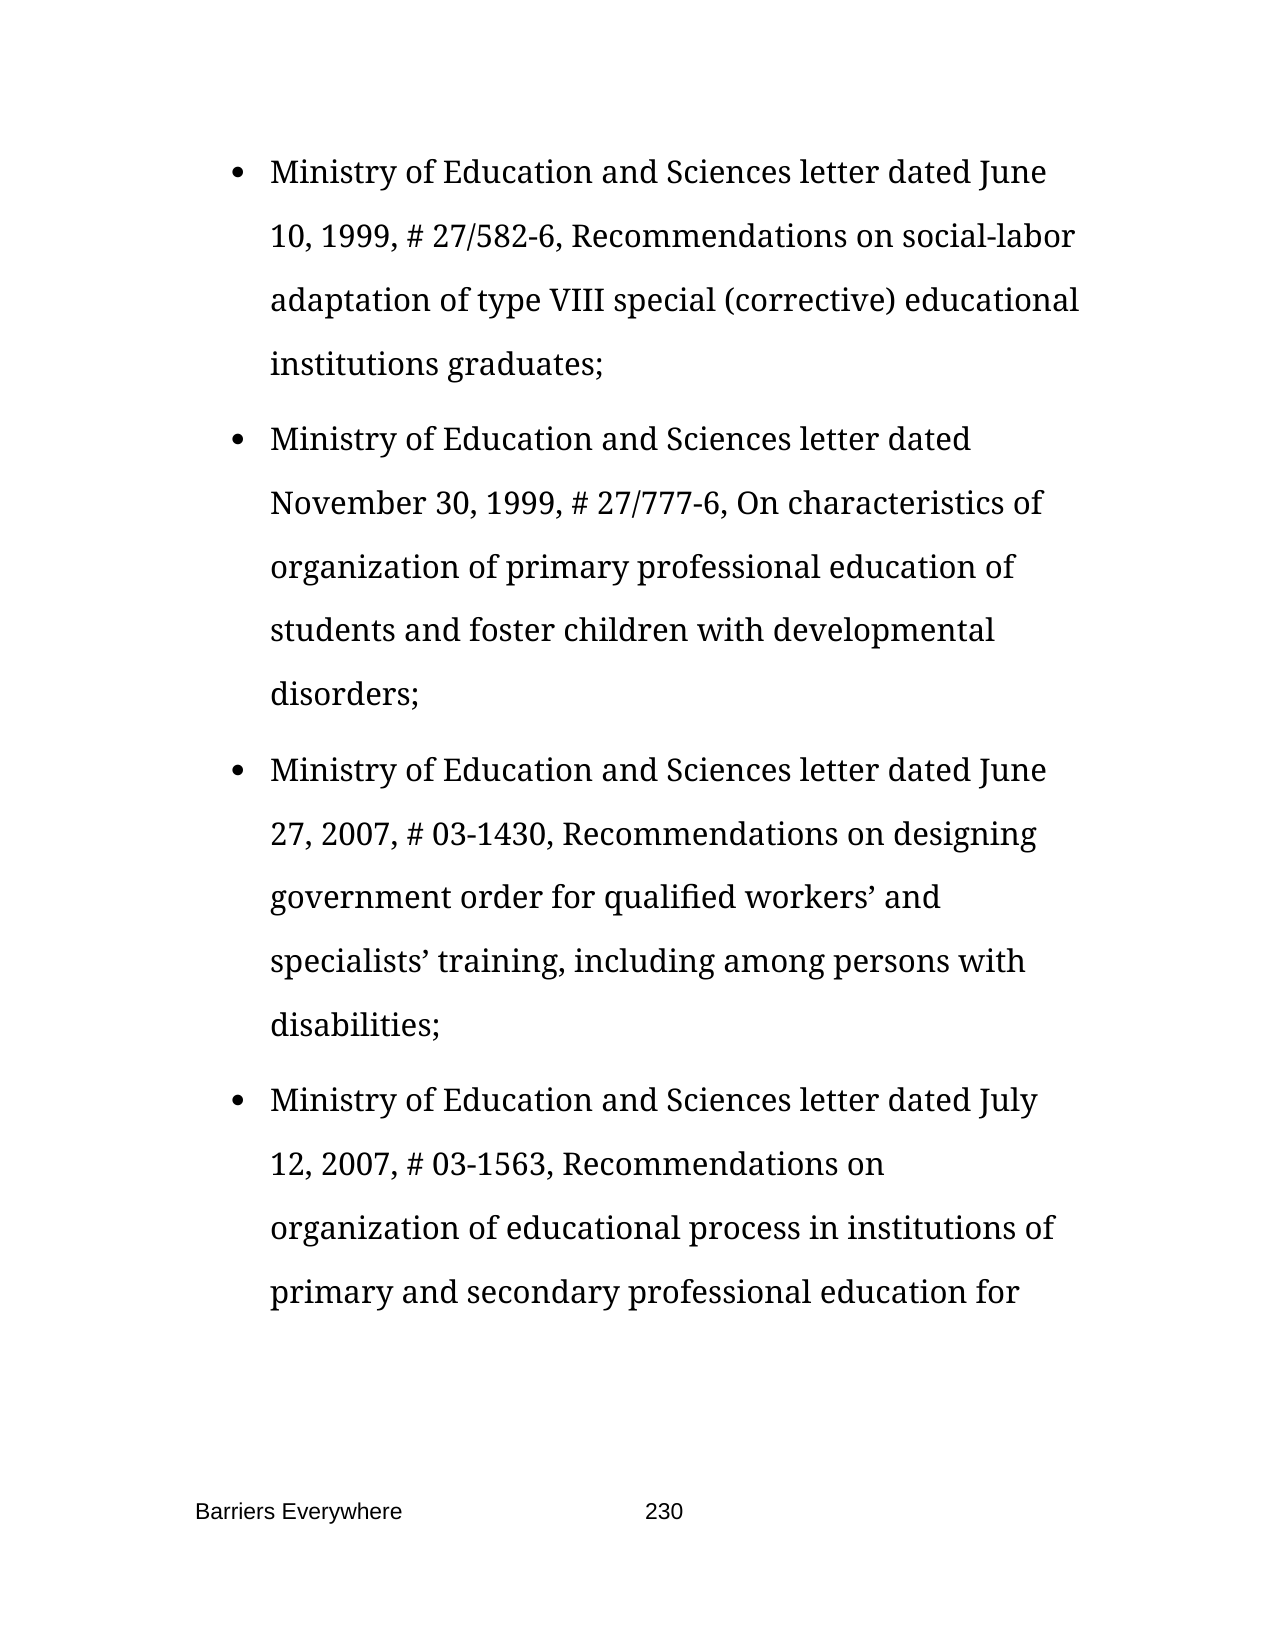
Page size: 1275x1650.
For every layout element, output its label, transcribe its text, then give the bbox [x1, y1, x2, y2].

text Ministry of Education and Sciences letter dated June 27, 2007, # 03-1430, Recommendations on designing government order for qualified workers’ and specialists’ training, including among persons with disabilities; [232, 748, 1080, 1046]
text Ministry of Education and Sciences letter dated June 10, 1999, # 27/582-6, Recommendations on social-labor adaptation of type VIII special (corrective) educational institutions graduates; [232, 150, 1080, 384]
text Ministry of Education and Sciences letter dated November 30, 1999, # 27/777-6, On characteristics of organization of primary professional education of students and foster children with developmental disorders; [232, 417, 1080, 715]
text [232, 1078, 1080, 1312]
